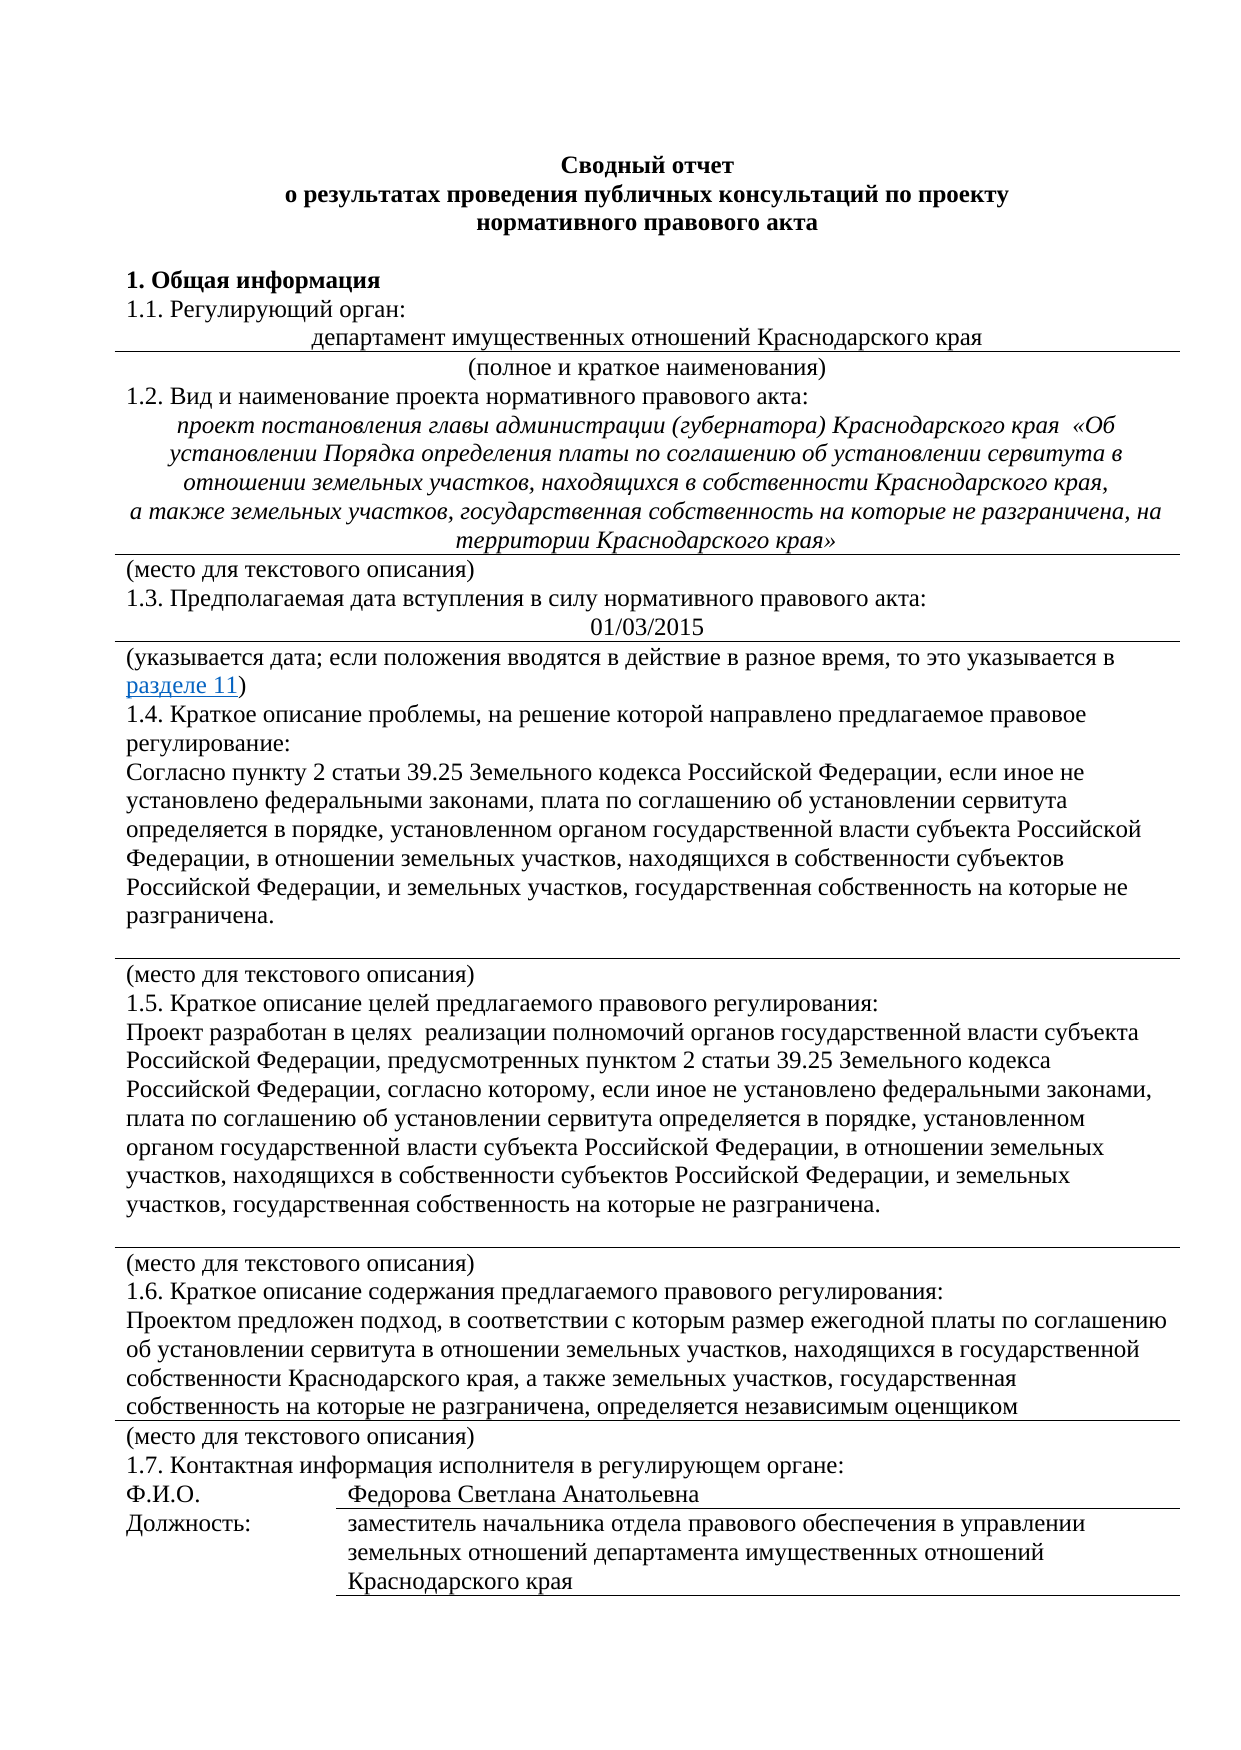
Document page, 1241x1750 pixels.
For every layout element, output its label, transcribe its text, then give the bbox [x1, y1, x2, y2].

table_cell Ф.И.О. [115, 1479, 336, 1507]
table_cell заместитель начальника отдела правового обеспечения в управлении земельных отношений департамента имущественных отношений Краснодарского края [336, 1509, 1179, 1595]
table_cell (место для текстового описания) [115, 1248, 1179, 1276]
table_cell 1.2. Вид и наименование проекта нормативного правового акта: [115, 381, 1179, 410]
table_cell 1.4. Краткое описание проблемы, на решение которой направлено предлагаемое правовое регулирование: [115, 699, 1179, 757]
table_cell (место для текстового описания) [115, 959, 1179, 988]
table_cell Согласно пункту 2 статьи 39.25 Земельного кодекса Российской Федерации, если иное не установлено федеральными законами, плата по соглашению об установлении сервитута определяется в порядке, установленном органом государственной власти субъекта Российской Федерации, в отношении земельных участков, находящихся в собственности субъектов Российской Федерации, и земельных участков, государственная собственность на которые не разграничена. [115, 757, 1179, 958]
table_cell департамент имущественных отношений Краснодарского края [115, 323, 1179, 351]
table_cell Проектом предложен подход, в соответствии с которым размер ежегодной платы по соглашению об установлении сервитута в отношении земельных участков, находящихся в государственной собственности Краснодарского края, а также земельных участков, государственная собственность на которые не разграничена, определяется независимым оценщиком [115, 1305, 1179, 1420]
table_cell (полное и краткое наименования) [115, 352, 1179, 381]
table_cell Федорова Светлана Анатольевна [336, 1479, 1179, 1507]
table_cell 1.6. Краткое описание содержания предлагаемого правового регулирования: [115, 1276, 1179, 1305]
table_cell (указывается дата; если положения вводятся в действие в разное время, то это указывается в разделе 11) [115, 642, 1179, 699]
table_cell 1.1. Регулирующий орган: [115, 294, 1179, 322]
table_header Сводный отчет о результатах проведения публичных консультаций по проекту нормативного правового акта [115, 150, 1179, 265]
table_cell проект постановления главы администрации (губернатора) Краснодарского края «Об установлении Порядка определения платы по соглашению об установлении сервитута в отношении земельных участков, находящихся в собственности Краснодарского края, а также земельных участков, государственная собственность на которые не разграничена, на территории Краснодарского края» [115, 410, 1179, 553]
table_cell (место для текстового описания) [115, 555, 1179, 583]
table_cell 1. Общая информация [115, 265, 1179, 294]
table_cell 1.3. Предполагаемая дата вступления в силу нормативного правового акта: [115, 583, 1179, 612]
table_cell 1.7. Контактная информация исполнителя в регулирующем органе: [115, 1450, 1179, 1479]
table_cell 1.5. Краткое описание целей предлагаемого правового регулирования: [115, 988, 1179, 1017]
table_cell Проект разработан в целях реализации полномочий органов государственной власти субъекта Российской Федерации, предусмотренных пунктом 2 статьи 39.25 Земельного кодекса Российской Федерации, согласно которому, если иное не установлено федеральными законами, плата по соглашению об установлении сервитута определяется в порядке, установленном органом государственной власти субъекта Российской Федерации, в отношении земельных участков, находящихся в собственности субъектов Российской Федерации, и земельных участков, государственная собственность на которые не разграничена. [115, 1017, 1179, 1247]
table_cell 01/03/2015 [115, 612, 1179, 641]
table_cell (место для текстового описания) [115, 1421, 1179, 1450]
table_cell Должность: [115, 1508, 336, 1595]
